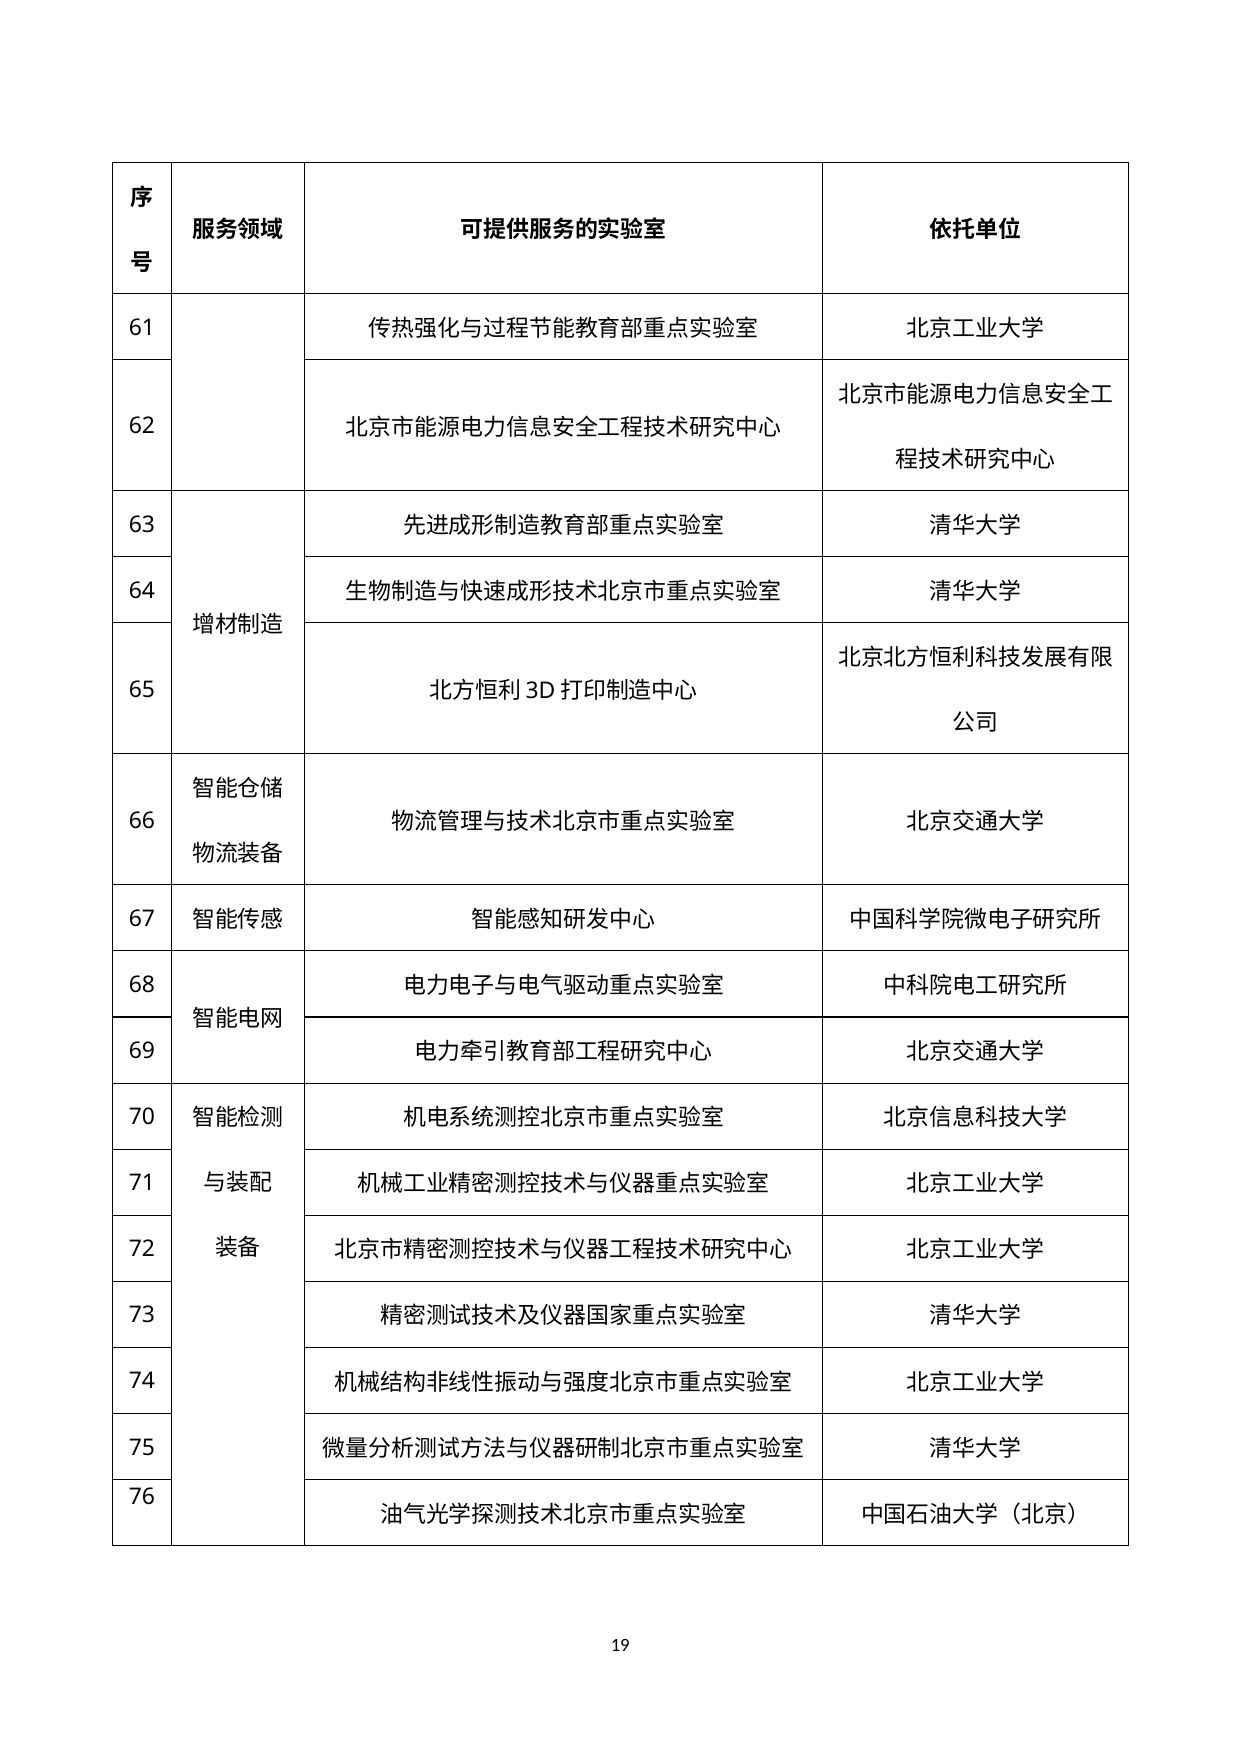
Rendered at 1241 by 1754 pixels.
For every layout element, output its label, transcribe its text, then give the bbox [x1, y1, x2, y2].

table_cell 清华大学 [823, 1282, 1128, 1347]
table_cell 精密测试技术及仪器国家重点实验室 [305, 1282, 822, 1347]
table_cell 65 [113, 623, 171, 753]
table_cell 61 [113, 294, 171, 359]
table_cell 中科院电工研究所 [823, 951, 1128, 1016]
table_cell 物流管理与技术北京市重点实验室 [305, 754, 822, 884]
table_cell 油气光学探测技术北京市重点实验室 [305, 1480, 822, 1545]
table_cell 71 [113, 1150, 171, 1214]
table_cell 69 [113, 1018, 171, 1082]
table_cell 机电系统测控北京市重点实验室 [305, 1084, 822, 1148]
table_cell 清华大学 [823, 491, 1128, 556]
table_cell 机械工业精密测控技术与仪器重点实验室 [305, 1150, 822, 1214]
table_cell 智能电网 [172, 951, 304, 1082]
table_cell 生物制造与快速成形技术北京市重点实验室 [305, 557, 822, 622]
table_cell 北京北方恒利科技发展有限公司 [823, 623, 1128, 753]
table_cell 70 [113, 1084, 171, 1148]
table_cell 微量分析测试方法与仪器研制北京市重点实验室 [305, 1414, 822, 1479]
table_cell 智能感知研发中心 [305, 885, 822, 950]
table_cell 北京信息科技大学 [823, 1084, 1128, 1148]
table_cell 北京市能源电力信息安全工程技术研究中心 [823, 360, 1128, 490]
table_cell 63 [113, 491, 171, 556]
table_cell 传热强化与过程节能教育部重点实验室 [305, 294, 822, 359]
table_cell 先进成形制造教育部重点实验室 [305, 491, 822, 556]
table_cell 北京交通大学 [823, 1018, 1128, 1082]
table_cell 智能仓储物流装备 [172, 754, 304, 884]
table_cell 北京工业大学 [823, 294, 1128, 359]
table_cell 76 [113, 1480, 171, 1545]
table_cell 68 [113, 951, 171, 1016]
table_cell 北京工业大学 [823, 1216, 1128, 1281]
table_header 序号 [113, 163, 171, 293]
table_cell 64 [113, 557, 171, 622]
table_cell 67 [113, 885, 171, 950]
table_cell 中国石油大学（北京） [823, 1480, 1128, 1545]
table_cell 北京市能源电力信息安全工程技术研究中心 [305, 360, 822, 490]
table_cell 机械结构非线性振动与强度北京市重点实验室 [305, 1348, 822, 1413]
table_cell 62 [113, 360, 171, 490]
table_cell 智能传感 [172, 885, 304, 950]
table_cell 北京交通大学 [823, 754, 1128, 884]
table_header 可提供服务的实验室 [305, 163, 822, 293]
table_cell 北京工业大学 [823, 1150, 1128, 1214]
table_cell 电力牵引教育部工程研究中心 [305, 1018, 822, 1082]
table_cell 中国科学院微电子研究所 [823, 885, 1128, 950]
table_cell 北京工业大学 [823, 1348, 1128, 1413]
table_cell 北方恒利3D打印制造中心 [305, 623, 822, 753]
table_cell 74 [113, 1348, 171, 1413]
table_cell 72 [113, 1216, 171, 1281]
table_header 服务领域 [172, 163, 304, 293]
table_cell 智能检测与装配 装备 [172, 1084, 304, 1545]
table_cell 73 [113, 1282, 171, 1347]
table_cell 清华大学 [823, 557, 1128, 622]
table_cell 66 [113, 754, 171, 884]
table_cell 增材制造 [172, 491, 304, 753]
table_cell 电力电子与电气驱动重点实验室 [305, 951, 822, 1016]
table_cell 清华大学 [823, 1414, 1128, 1479]
table_cell 75 [113, 1414, 171, 1479]
table_header 依托单位 [823, 163, 1128, 293]
table_cell 北京市精密测控技术与仪器工程技术研究中心 [305, 1216, 822, 1281]
